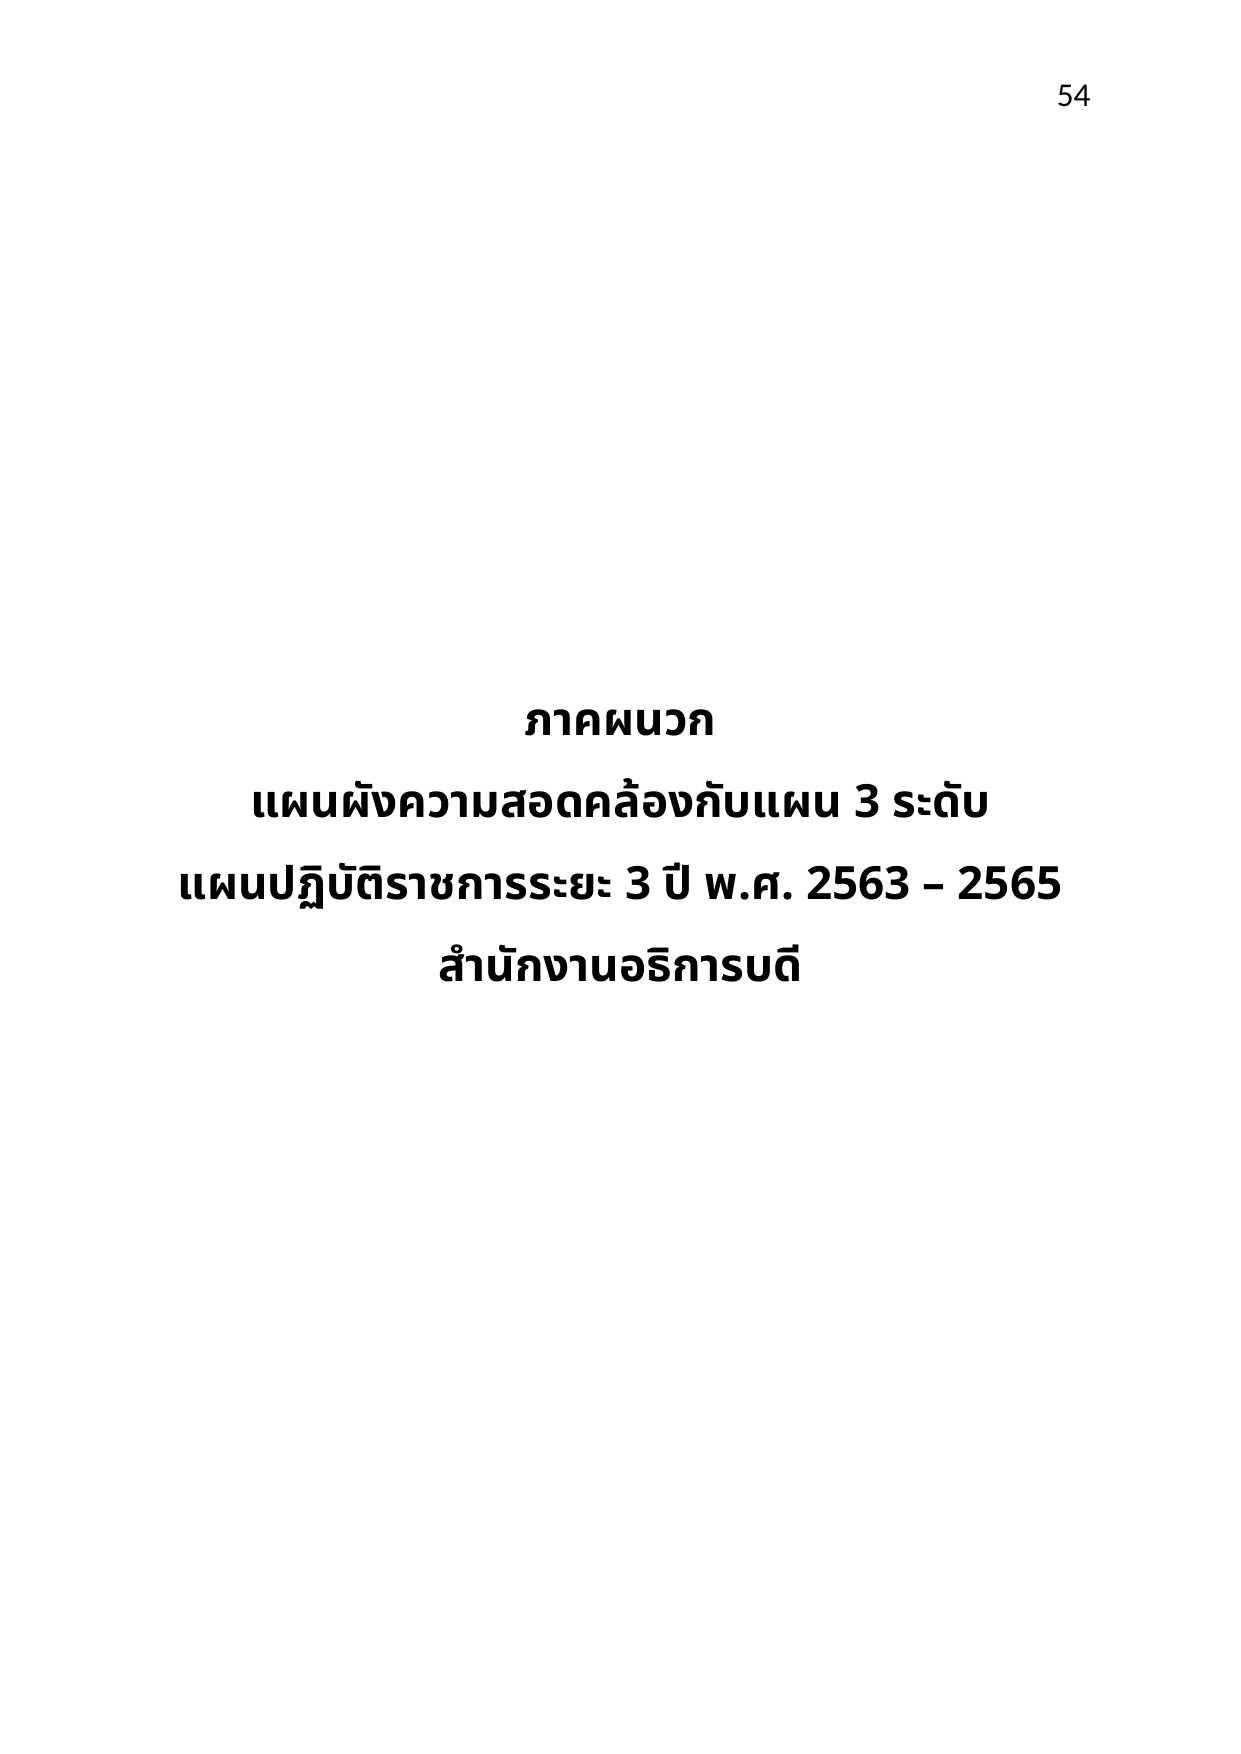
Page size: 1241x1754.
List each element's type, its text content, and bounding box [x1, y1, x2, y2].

text แผนผังความสอดคล้องกับแผน 3 ระดับ [150, 768, 1090, 838]
text สำนักงานอธิการบดี [150, 933, 1090, 1002]
text แผนปฏิบัติราชการระยะ 3 ปี พ.ศ. 2563 – 2565 [150, 851, 1090, 920]
text ภาคผนวก [150, 687, 1090, 756]
